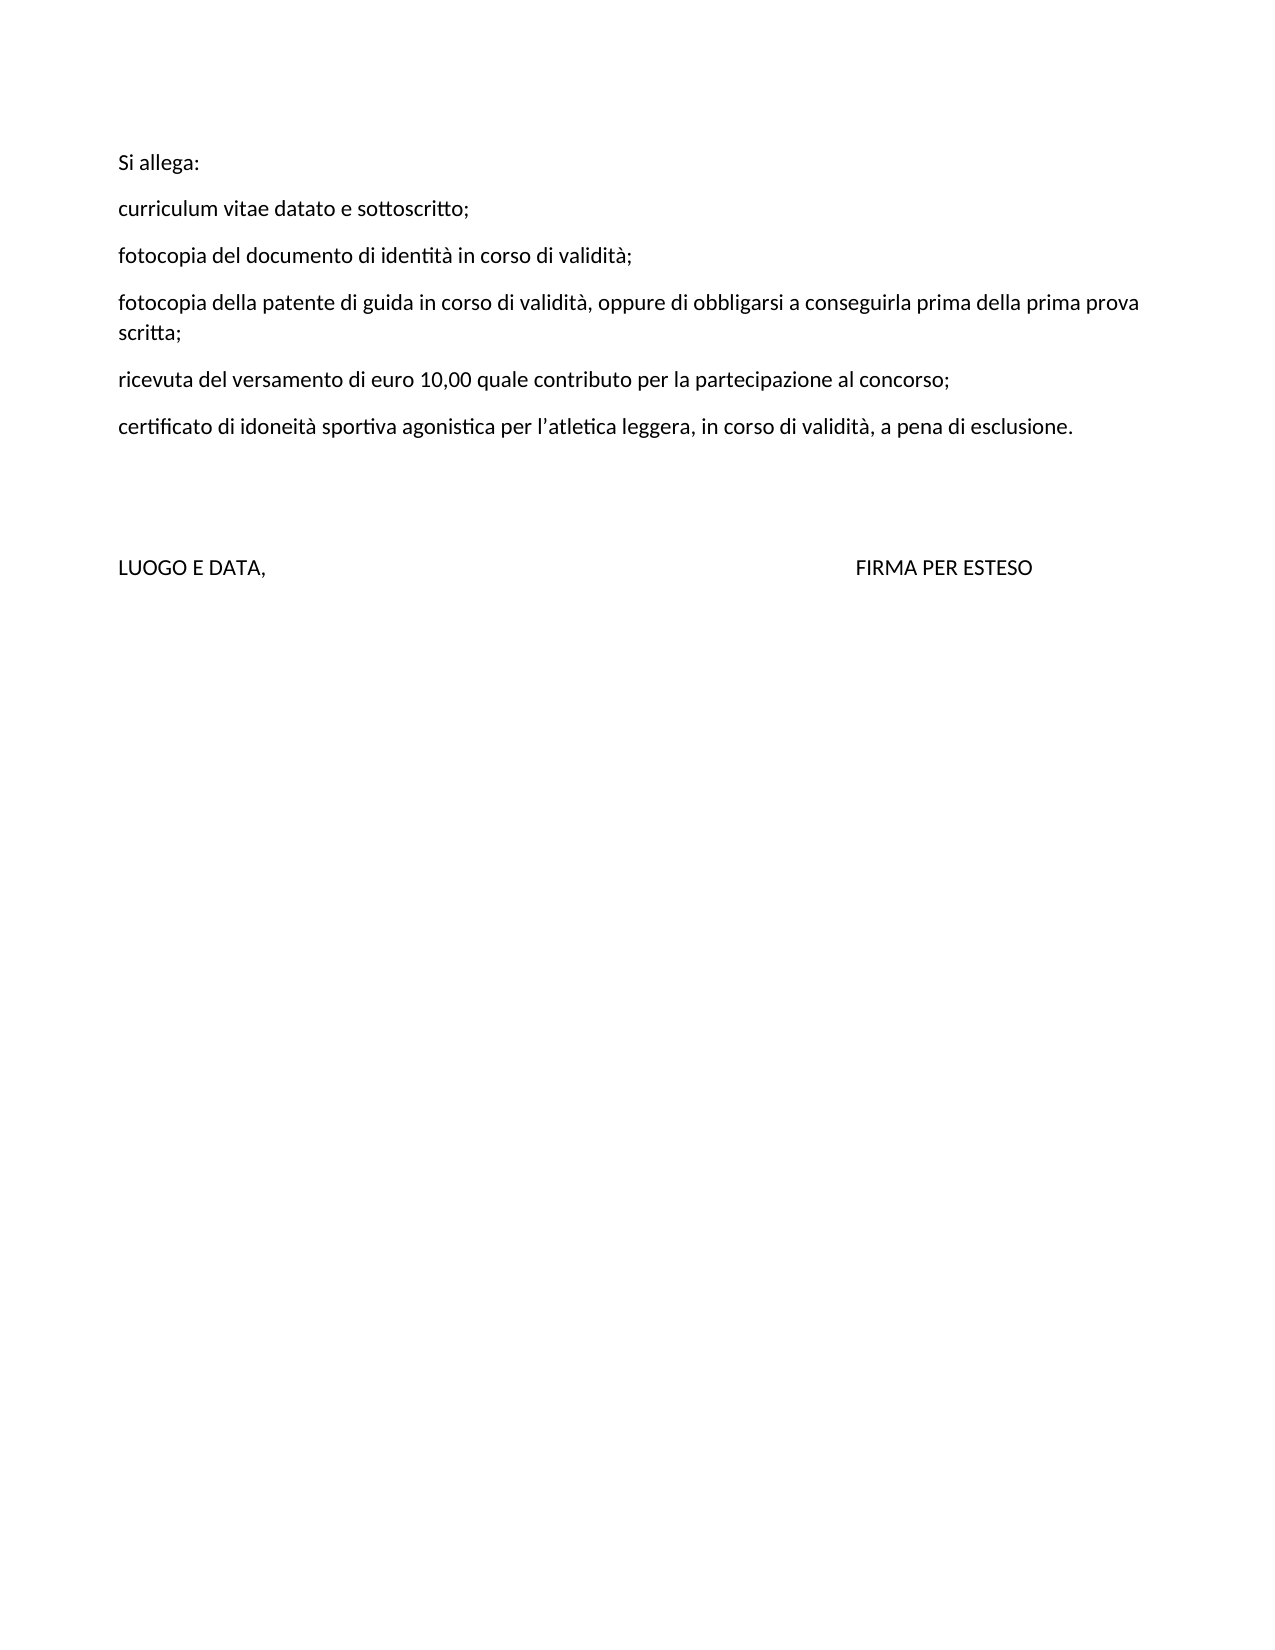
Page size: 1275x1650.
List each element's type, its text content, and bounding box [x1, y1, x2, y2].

text LUOGO E DATA, FIRMA PER ESTESO [118, 553, 1157, 581]
text fotocopia del documento di identità in corso di validità; [118, 241, 1157, 269]
text Si allega: [118, 148, 1157, 176]
text curriculum vitae datato e sottoscritto; [118, 194, 1157, 222]
text fotocopia della patente di guida in corso di validità, oppure di obbligarsi a conseguirla prima della prima prova scritta; [118, 288, 1157, 346]
text ricevuta del versamento di euro 10,00 quale contributo per la partecipazione al concorso; [118, 365, 1157, 393]
text certificato di idoneità sportiva agonistica per l’atletica leggera, in corso di validità, a pena di esclusione. [118, 412, 1157, 440]
